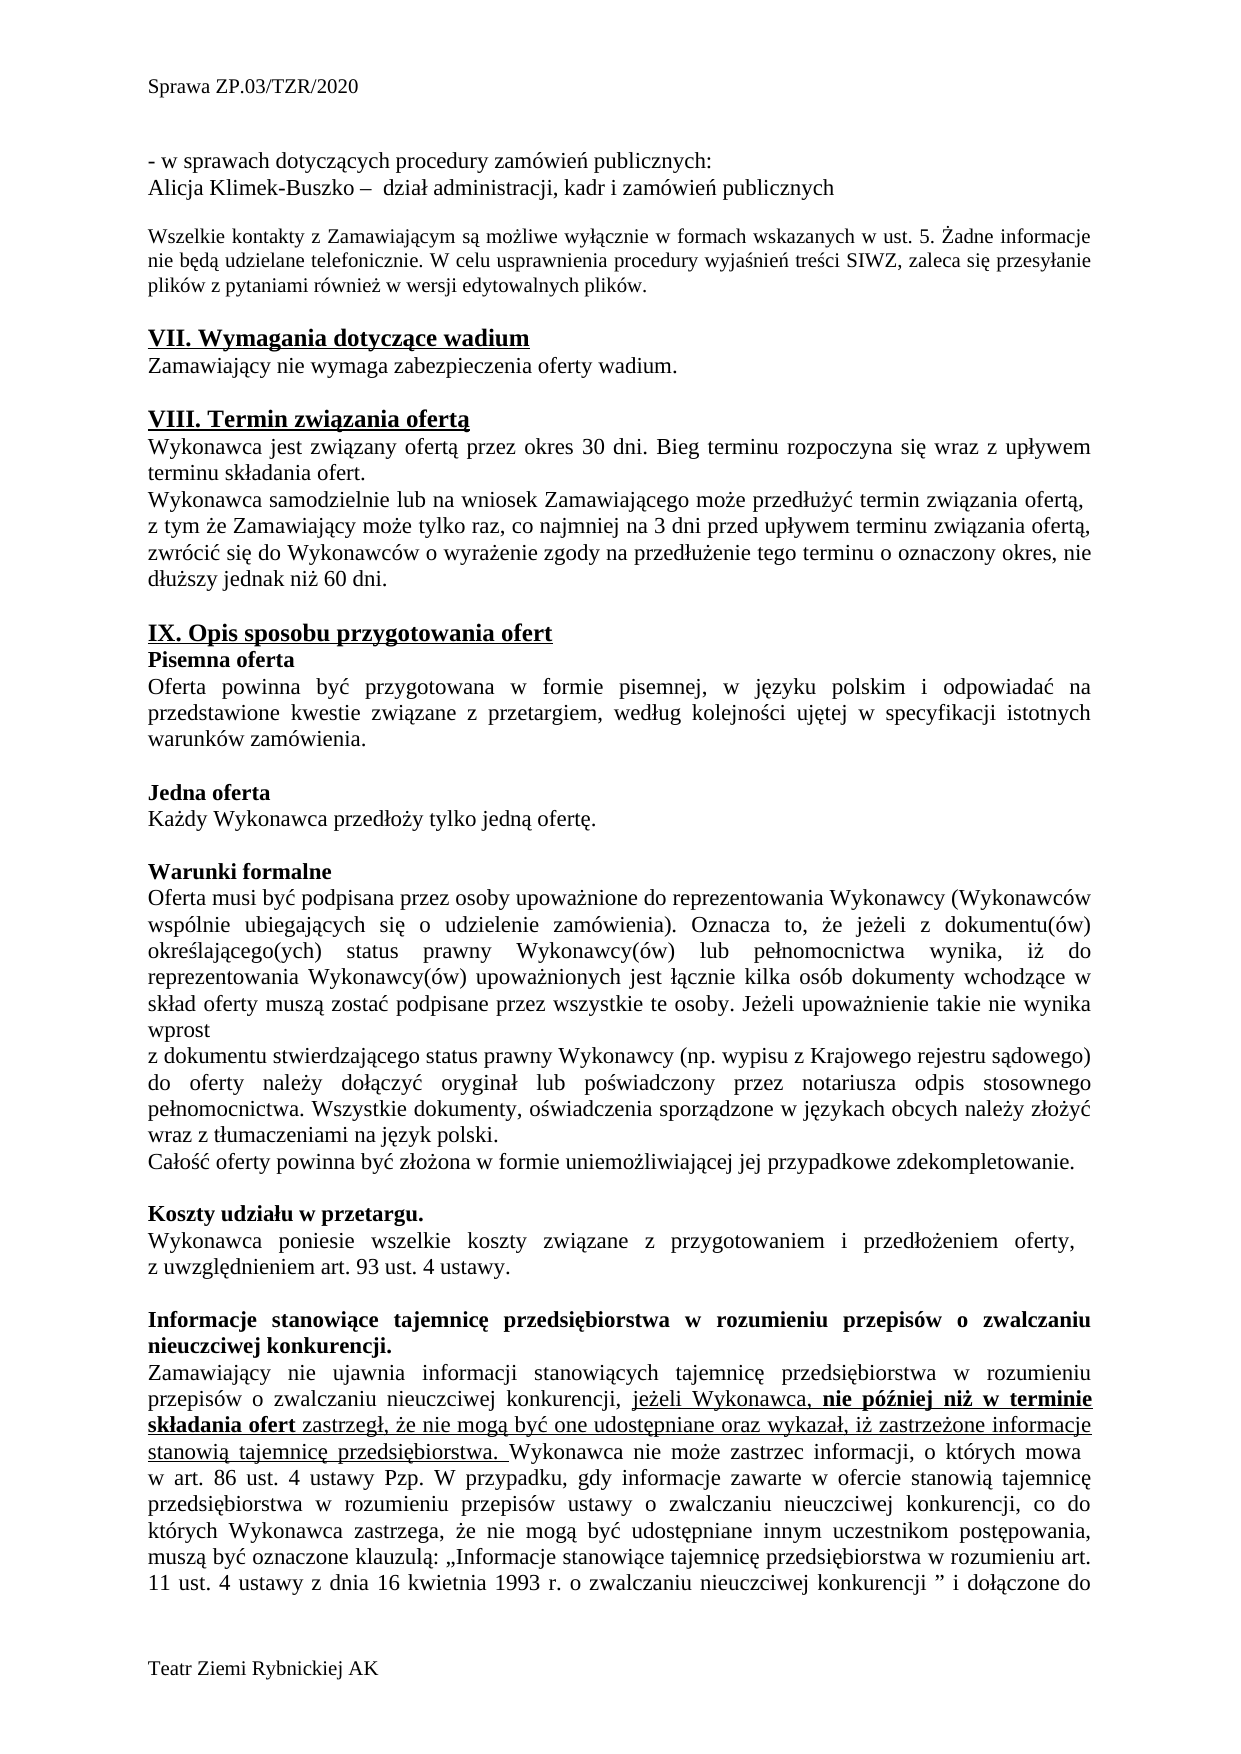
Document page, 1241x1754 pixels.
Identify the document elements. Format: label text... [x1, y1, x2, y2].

text Zamawiający nie wymaga zabezpieczenia oferty wadium. [148, 352, 1093, 378]
text Całość oferty powinna być złożona w formie uniemożliwiającej jej przypadkowe zdekompletowanie. [148, 1148, 1093, 1174]
text Pisemna oferta [148, 646, 1093, 673]
text Oferta musi być podpisana przez osoby upoważnione do reprezentowania Wykonawcy (Wykonawców wspólnie ubiegających się o udzielenie zamówienia). Oznacza to, że jeżeli z dokumentu(ów) określającego(ych) status prawny Wykonawcy(ów) lub pełnomocnictwa wynika, iż do reprezentowania Wykonawcy(ów) upoważnionych jest łącznie kilka osób dokumenty wchodzące w skład oferty muszą zostać podpisane przez wszystkie te osoby. Jeżeli upoważnienie takie nie wynika wprost z dokumentu stwierdzającego status prawny Wykonawcy (np. wypisu z Krajowego rejestru sądowego) do oferty należy dołączyć oryginał lub poświadczony przez notariusza odpis stosownego pełnomocnictwa. Wszystkie dokumenty, oświadczenia sporządzone w językach obcych należy złożyć wraz z tłumaczeniami na język polski. [148, 884, 1093, 1148]
text VII. Wymagania dotyczące wadium [148, 323, 1093, 352]
text Wszelkie kontakty z Zamawiającym są możliwe wyłącznie w formach wskazanych w ust. 5. Żadne informacje nie będą udzielane telefonicznie. W celu usprawnienia procedury wyjaśnień treści SIWZ, zaleca się przesyłanie plików z pytaniami również w wersji edytowalnych plików. [148, 224, 1093, 297]
text VIII. Termin związania ofertą [148, 404, 1093, 433]
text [148, 1359, 1093, 1596]
text Wykonawca samodzielnie lub na wniosek Zamawiającego może przedłużyć termin związania ofertą, z tym że Zamawiający może tylko raz, co najmniej na 3 dni przed upływem terminu związania ofertą, zwrócić się do Wykonawców o wyrażenie zgody na przedłużenie tego terminu o oznaczony okres, nie dłuższy jednak niż 60 dni. [148, 486, 1093, 591]
text - w sprawach dotyczących procedury zamówień publicznych: [148, 148, 1093, 174]
text Informacje stanowiące tajemnicę przedsiębiorstwa w rozumieniu przepisów o zwalczaniu nieuczciwej konkurencji. [148, 1306, 1093, 1359]
subtitle Warunki formalne [148, 858, 1093, 884]
text IX. Opis sposobu przygotowania ofert [148, 618, 1093, 646]
subtitle Jedna oferta [148, 778, 1093, 805]
text Wykonawca jest związany ofertą przez okres 30 dni. Bieg terminu rozpoczyna się wraz z upływem terminu składania ofert. [148, 433, 1093, 486]
text Każdy Wykonawca przedłoży tylko jedną ofertę. [148, 805, 1093, 832]
text Alicja Klimek-Buszko – dział administracji, kadr i zamówień publicznych [148, 174, 1093, 200]
text Oferta powinna być przygotowana w formie pisemnej, w języku polskim i odpowiadać na przedstawione kwestie związane z przetargiem, według kolejności ujętej w specyfikacji istotnych warunków zamówienia. [148, 673, 1093, 752]
text Wykonawca poniesie wszelkie koszty związane z przygotowaniem i przedłożeniem oferty, z uwzględnieniem art. 93 ust. 4 ustawy. [148, 1227, 1093, 1279]
text Koszty udziału w przetargu. [148, 1201, 1093, 1227]
